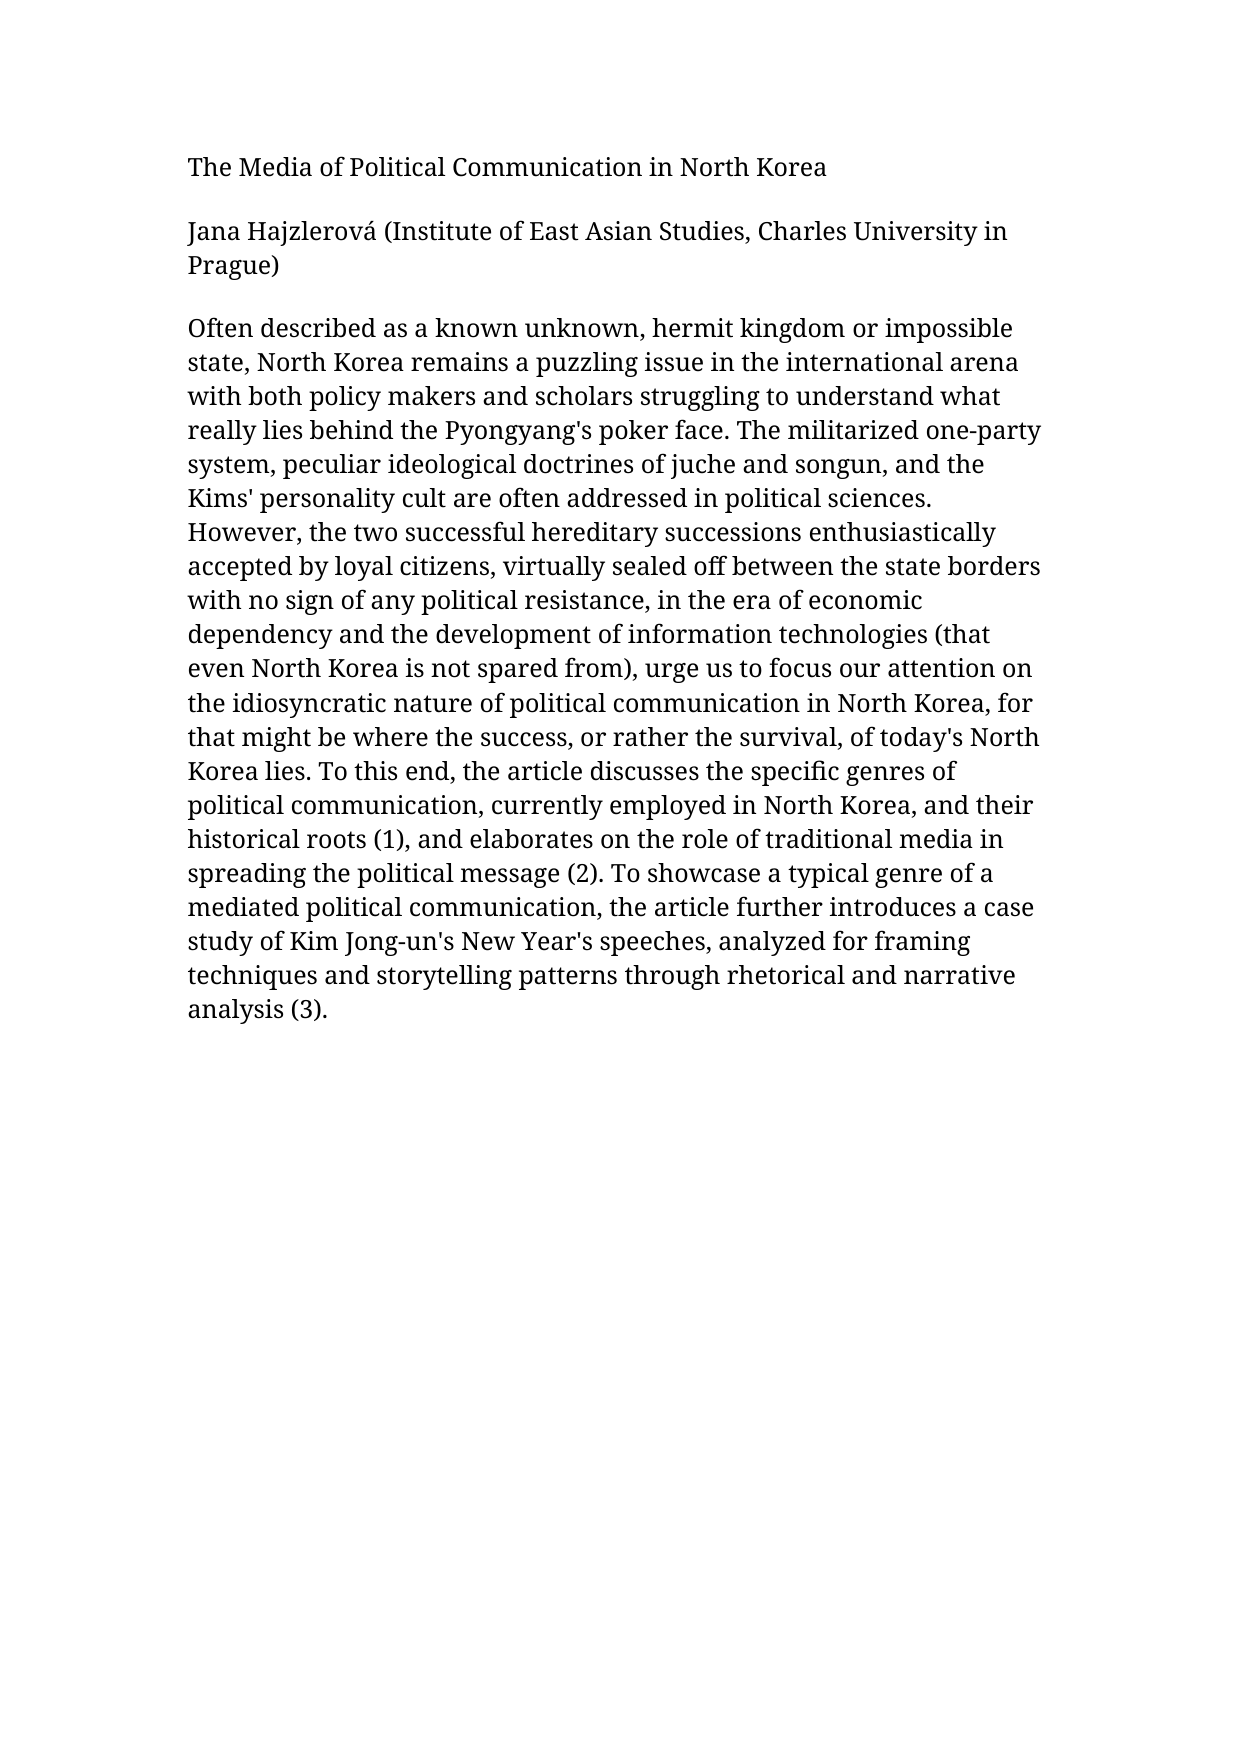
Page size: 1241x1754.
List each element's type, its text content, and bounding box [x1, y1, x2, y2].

text The Media of Political Communication in North Korea [187, 150, 1053, 184]
text Often described as a known unknown, hermit kingdom or impossible state, North Korea remains a puzzling issue in the international arena with both policy makers and scholars struggling to understand what really lies behind the Pyongyang's poker face. The militarized one-party system, peculiar ideological doctrines of juche and songun, and the Kims' personality cult are often addressed in political sciences. However, the two successful hereditary successions enthusiastically accepted by loyal citizens, virtually sealed off between the state borders with no sign of any political resistance, in the era of economic dependency and the development of information technologies (that even North Korea is not spared from), urge us to focus our attention on the idiosyncratic nature of political communication in North Korea, for that might be where the success, or rather the survival, of today's North Korea lies. To this end, the article discusses the specific genres of political communication, currently employed in North Korea, and their historical roots (1), and elaborates on the role of traditional media in spreading the political message (2). To showcase a typical genre of a mediated political communication, the article further introduces a case study of Kim Jong-un's New Year's speeches, analyzed for framing techniques and storytelling patterns through rhetorical and narrative analysis (3). [187, 311, 1053, 1026]
text Jana Hajzlerová (Institute of East Asian Studies, Charles University in Prague) [187, 213, 1053, 281]
